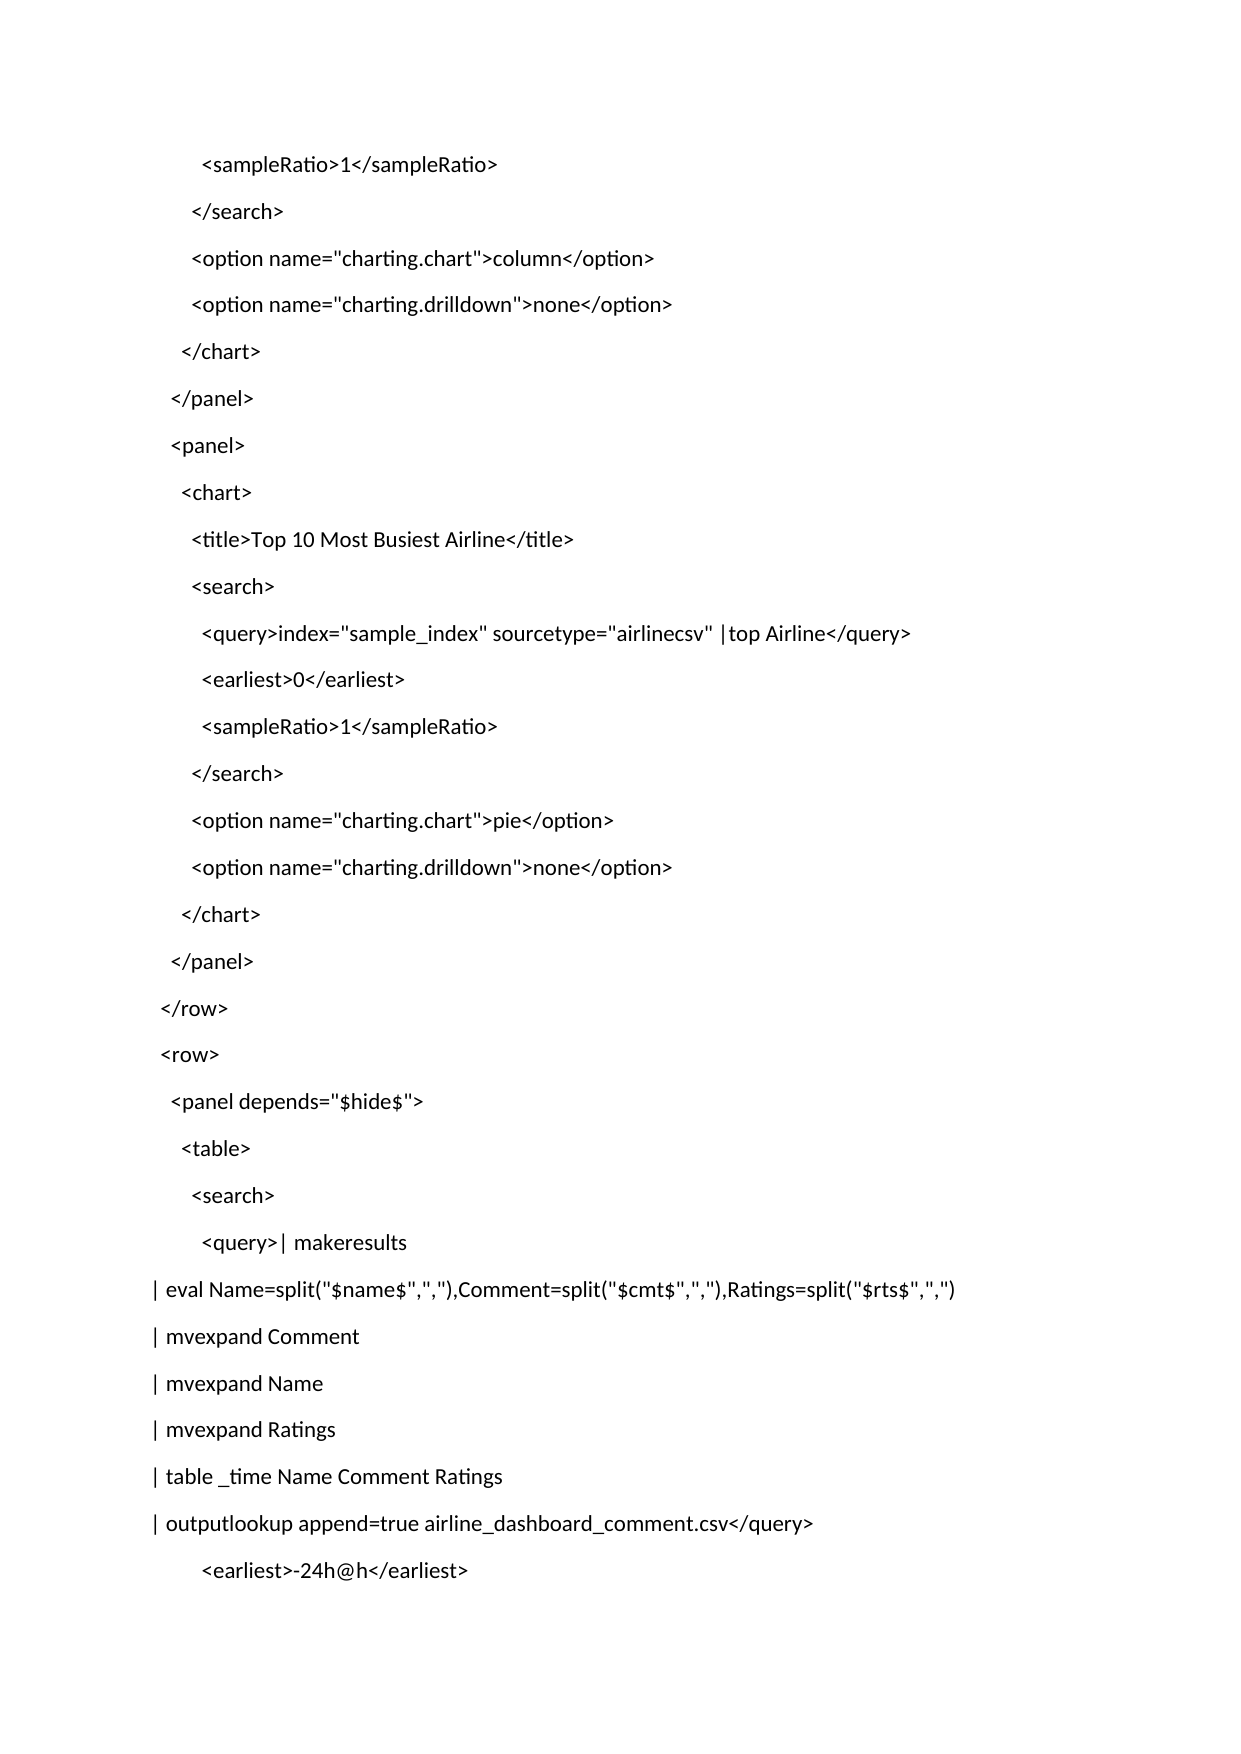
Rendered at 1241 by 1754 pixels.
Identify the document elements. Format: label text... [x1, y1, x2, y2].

text <earliest>0</earliest> [150, 666, 1090, 694]
text | outputlookup append=true airline_dashboard_comment.csv</query> [150, 1509, 1090, 1537]
text </chart> [150, 900, 1090, 928]
text </panel> [150, 384, 1090, 412]
text <table> [150, 1134, 1090, 1162]
text <query>| makeresults [150, 1228, 1090, 1256]
text <panel> [150, 431, 1090, 459]
text | mvexpand Name [150, 1369, 1090, 1397]
text <option name="charting.chart">pie</option> [150, 806, 1090, 834]
text <sampleRatio>1</sampleRatio> [150, 712, 1090, 741]
text </search> [150, 759, 1090, 787]
text </row> [150, 994, 1090, 1022]
text </search> [150, 197, 1090, 225]
text <panel depends="$hide$"> [150, 1087, 1090, 1116]
text | table _time Name Comment Ratings [150, 1462, 1090, 1491]
text <sampleRatio>1</sampleRatio> [150, 150, 1090, 178]
text <option name="charting.drilldown">none</option> [150, 291, 1090, 319]
text <row> [150, 1041, 1090, 1069]
text <earliest>-24h@h</earliest> [150, 1556, 1090, 1584]
text | mvexpand Comment [150, 1322, 1090, 1350]
text <search> [150, 1181, 1090, 1209]
text </chart> [150, 337, 1090, 366]
text <option name="charting.chart">column</option> [150, 244, 1090, 272]
text <chart> [150, 478, 1090, 506]
text | eval Name=split("$name$",","),Comment=split("$cmt$",","),Ratings=split("$rts$",",") [150, 1275, 1090, 1303]
text <query>index="sample_index" sourcetype="airlinecsv" |top Airline</query> [150, 619, 1090, 647]
text </panel> [150, 947, 1090, 975]
text <search> [150, 572, 1090, 600]
text <title>Top 10 Most Busiest Airline</title> [150, 525, 1090, 553]
text | mvexpand Ratings [150, 1416, 1090, 1444]
text <option name="charting.drilldown">none</option> [150, 853, 1090, 881]
